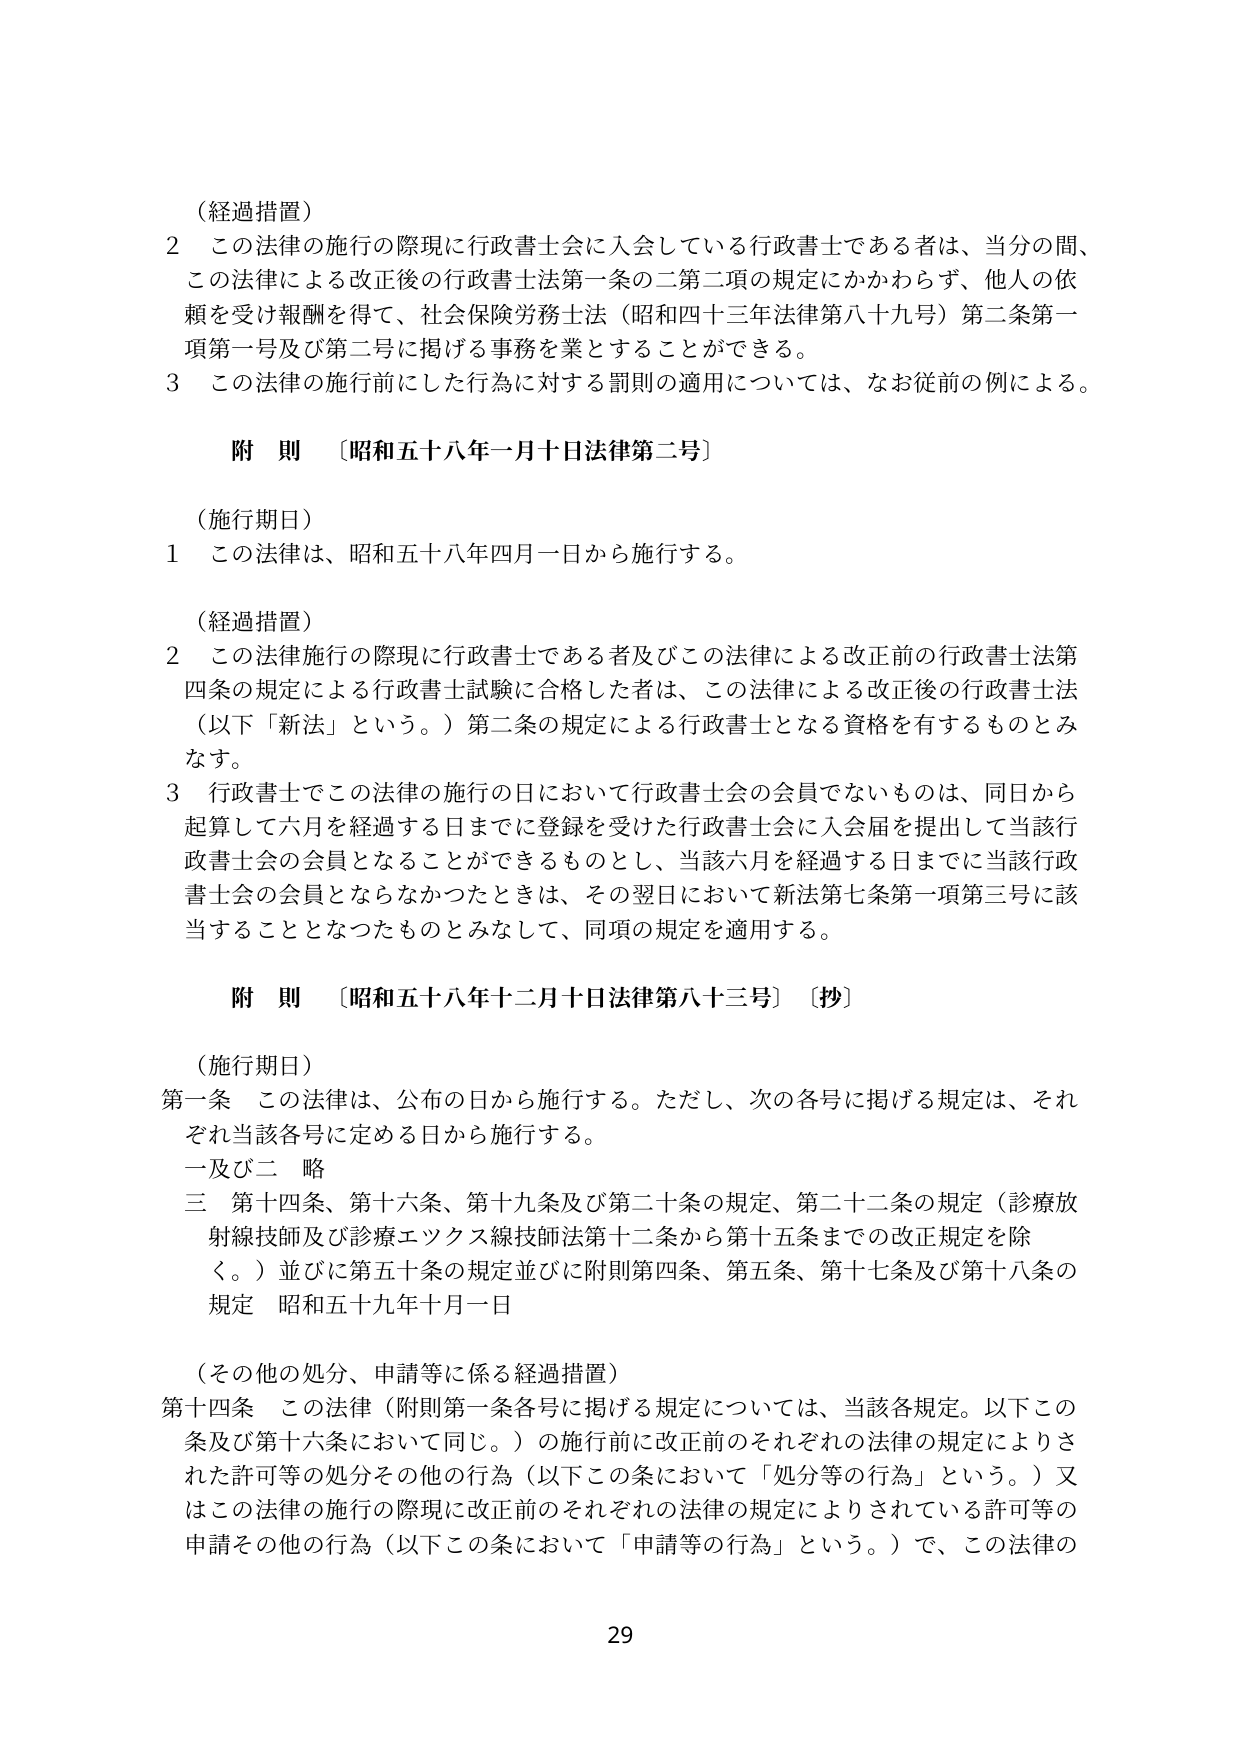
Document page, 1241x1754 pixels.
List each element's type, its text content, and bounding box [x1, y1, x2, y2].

text （施行期日） [184, 501, 1079, 535]
text 附 則 〔昭和五十八年一月十日法律第二号〕 [230, 433, 1079, 467]
text ２ この法律の施行の際現に行政書士会に入会している行政書士である者は、当分の間、この法律による改正後の行政書士法第一条の二第二項の規定にかかわらず、他人の依頼を受け報酬を得て、社会保険労務士法（昭和四十三年法律第八十九号）第二条第一項第一号及び第二号に掲げる事務を業とすることができる。 [161, 228, 1079, 364]
text 三 第十四条、第十六条、第十九条及び第二十条の規定、第二十二条の規定（診療放射線技師及び診療エツクス線技師法第十二条から第十五条までの改正規定を除く。）並びに第五十条の規定並びに附則第四条、第五条、第十七条及び第十八条の規定 昭和五十九年十月一日 [184, 1184, 1079, 1321]
text （経過措置） [184, 194, 1079, 228]
text 附 則 〔昭和五十八年十二月十日法律第八十三号〕〔抄〕 [230, 979, 1079, 1014]
text ３ この法律の施行前にした行為に対する罰則の適用については、なお従前の例による。 [161, 364, 1079, 399]
text ３ 行政書士でこの法律の施行の日において行政書士会の会員でないものは、同日から起算して六月を経過する日までに登録を受けた行政書士会に入会届を提出して当該行政書士会の会員となることができるものとし、当該六月を経過する日までに当該行政書士会の会員とならなかつたときは、その翌日において新法第七条第一項第三号に該当することとなつたものとみなして、同項の規定を適用する。 [161, 774, 1079, 945]
text 一及び二 略 [184, 1150, 1079, 1184]
text 第一条 この法律は、公布の日から施行する。ただし、次の各号に掲げる規定は、それぞれ当該各号に定める日から施行する。 [161, 1082, 1079, 1150]
text （施行期日） [184, 1048, 1079, 1082]
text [161, 1389, 1079, 1560]
text １ この法律は、昭和五十八年四月一日から施行する。 [161, 535, 1079, 569]
text （経過措置） [184, 604, 1079, 638]
text ２ この法律施行の際現に行政書士である者及びこの法律による改正前の行政書士法第四条の規定による行政書士試験に合格した者は、この法律による改正後の行政書士法（以下「新法」という。）第二条の規定による行政書士となる資格を有するものとみなす。 [161, 638, 1079, 774]
text （その他の処分、申請等に係る経過措置） [184, 1355, 1079, 1389]
